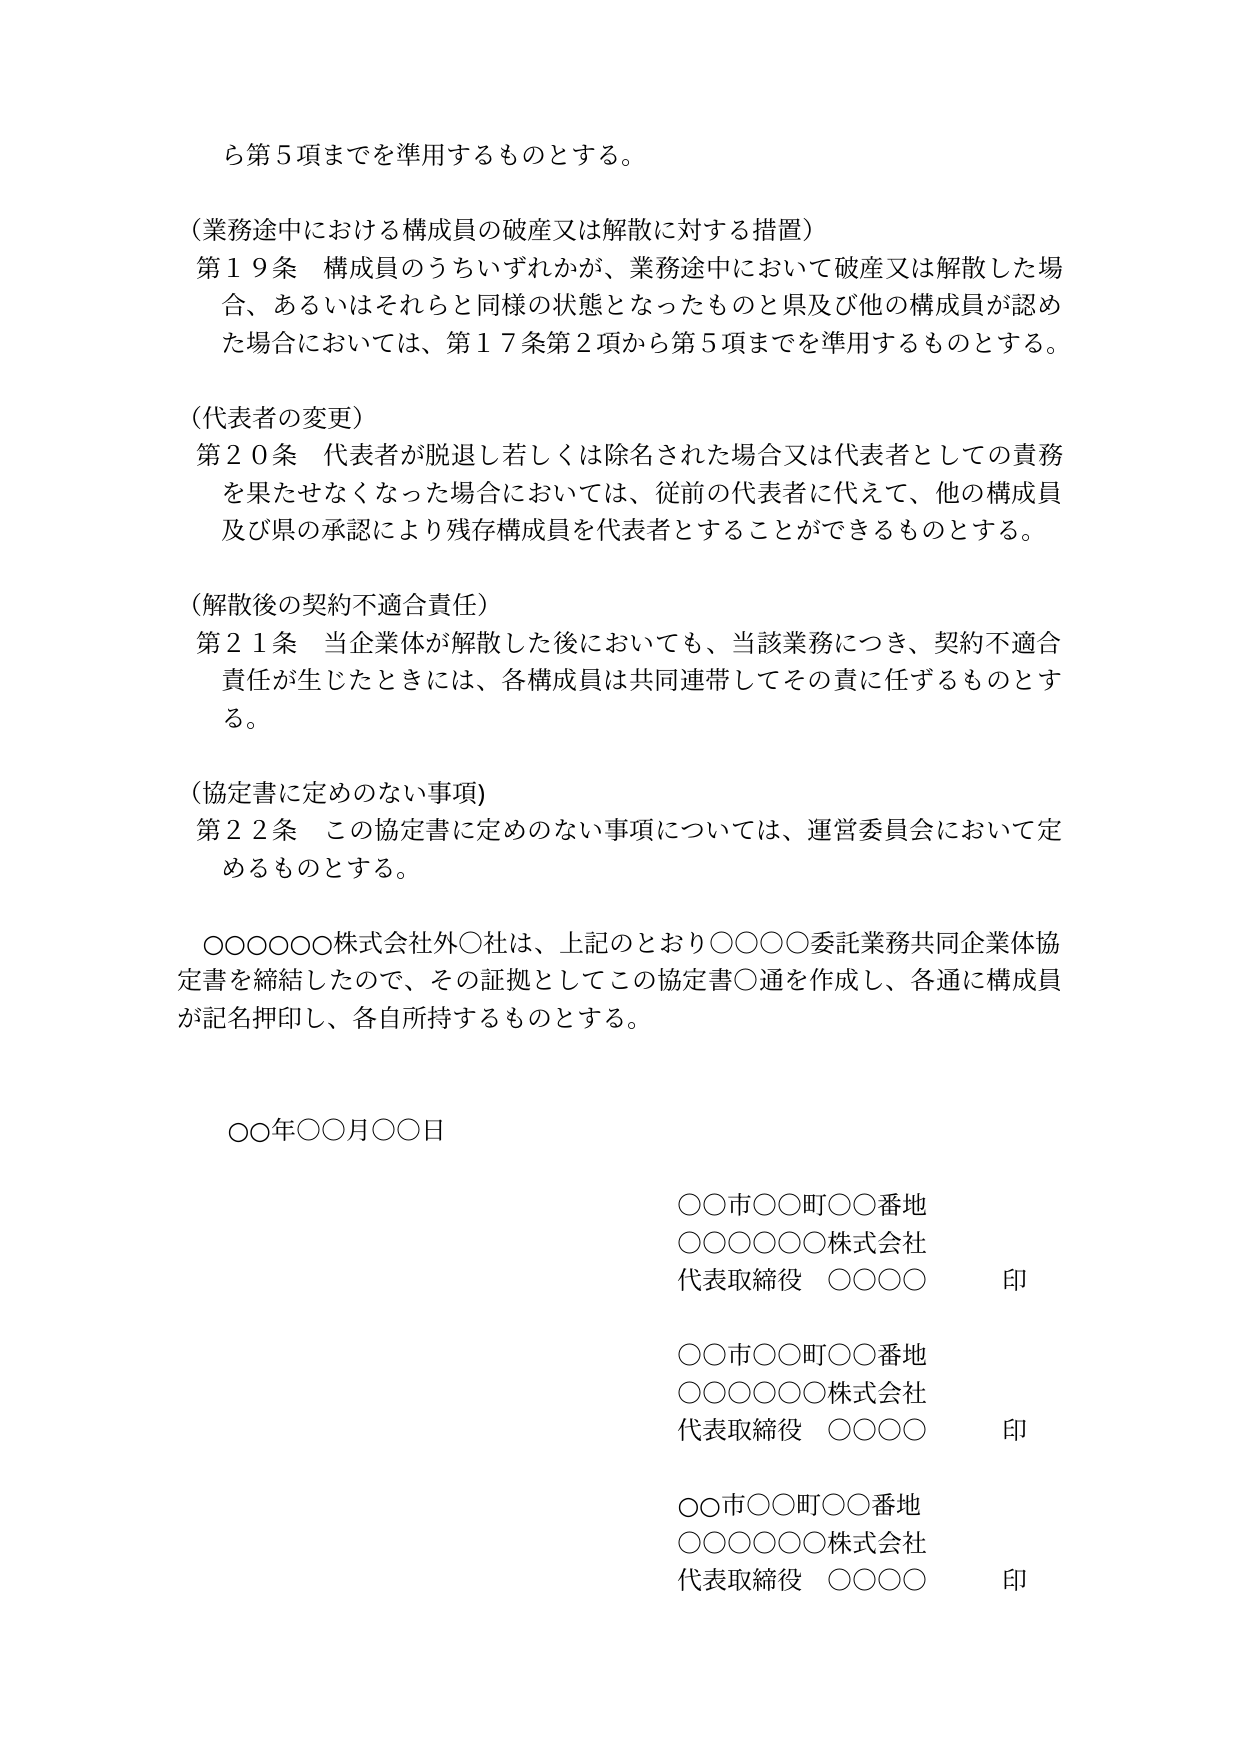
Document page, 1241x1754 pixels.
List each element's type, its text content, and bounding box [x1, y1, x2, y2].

text ○○○○○○株式会社外○社は、上記のとおり○○○○委託業務共同企業体協定書を締結したので、その証拠としてこの協定書○通を作成し、各通に構成員が記名押印し、各自所持するものとする。 [177, 922, 1063, 1035]
text ○○○○○○株式会社 [177, 1222, 1063, 1260]
text （業務途中における構成員の破産又は解散に対する措置） [177, 210, 1063, 247]
text ○○市○○町○○番地 [177, 1335, 1063, 1372]
text 第２１条 当企業体が解散した後においても、当該業務につき、契約不適合責任が生じたときには、各構成員は共同連帯してその責に任ずるものとする。 [196, 622, 1063, 735]
text 代表取締役 ○○○○ 印 [177, 1560, 1063, 1597]
text 第２２条 この協定書に定めのない事項については、運営委員会において定めるものとする。 [196, 810, 1063, 885]
text 第１９条 構成員のうちいずれかが、業務途中において破産又は解散した場合、あるいはそれらと同様の状態となったものと県及び他の構成員が認めた場合においては、第１７条第２項から第５項までを準用するものとする。 [196, 247, 1063, 360]
text （解散後の契約不適合責任） [177, 585, 1063, 622]
text ○○年○○月○○日 [177, 1110, 1063, 1147]
text ○○市○○町○○番地 [177, 1485, 1063, 1522]
text （協定書に定めのない事項) [177, 772, 1063, 810]
text ○○市○○町○○番地 [177, 1185, 1063, 1222]
text （代表者の変更） [177, 397, 1063, 435]
text ○○○○○○株式会社 [177, 1372, 1063, 1410]
text 第２０条 代表者が脱退し若しくは除名された場合又は代表者としての責務を果たせなくなった場合においては、従前の代表者に代えて、他の構成員及び県の承認により残存構成員を代表者とすることができるものとする。 [196, 435, 1063, 547]
text 代表取締役 ○○○○ 印 [177, 1260, 1063, 1297]
text 代表取締役 ○○○○ 印 [177, 1410, 1063, 1447]
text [202, 135, 1063, 172]
text ○○○○○○株式会社 [177, 1522, 1063, 1560]
